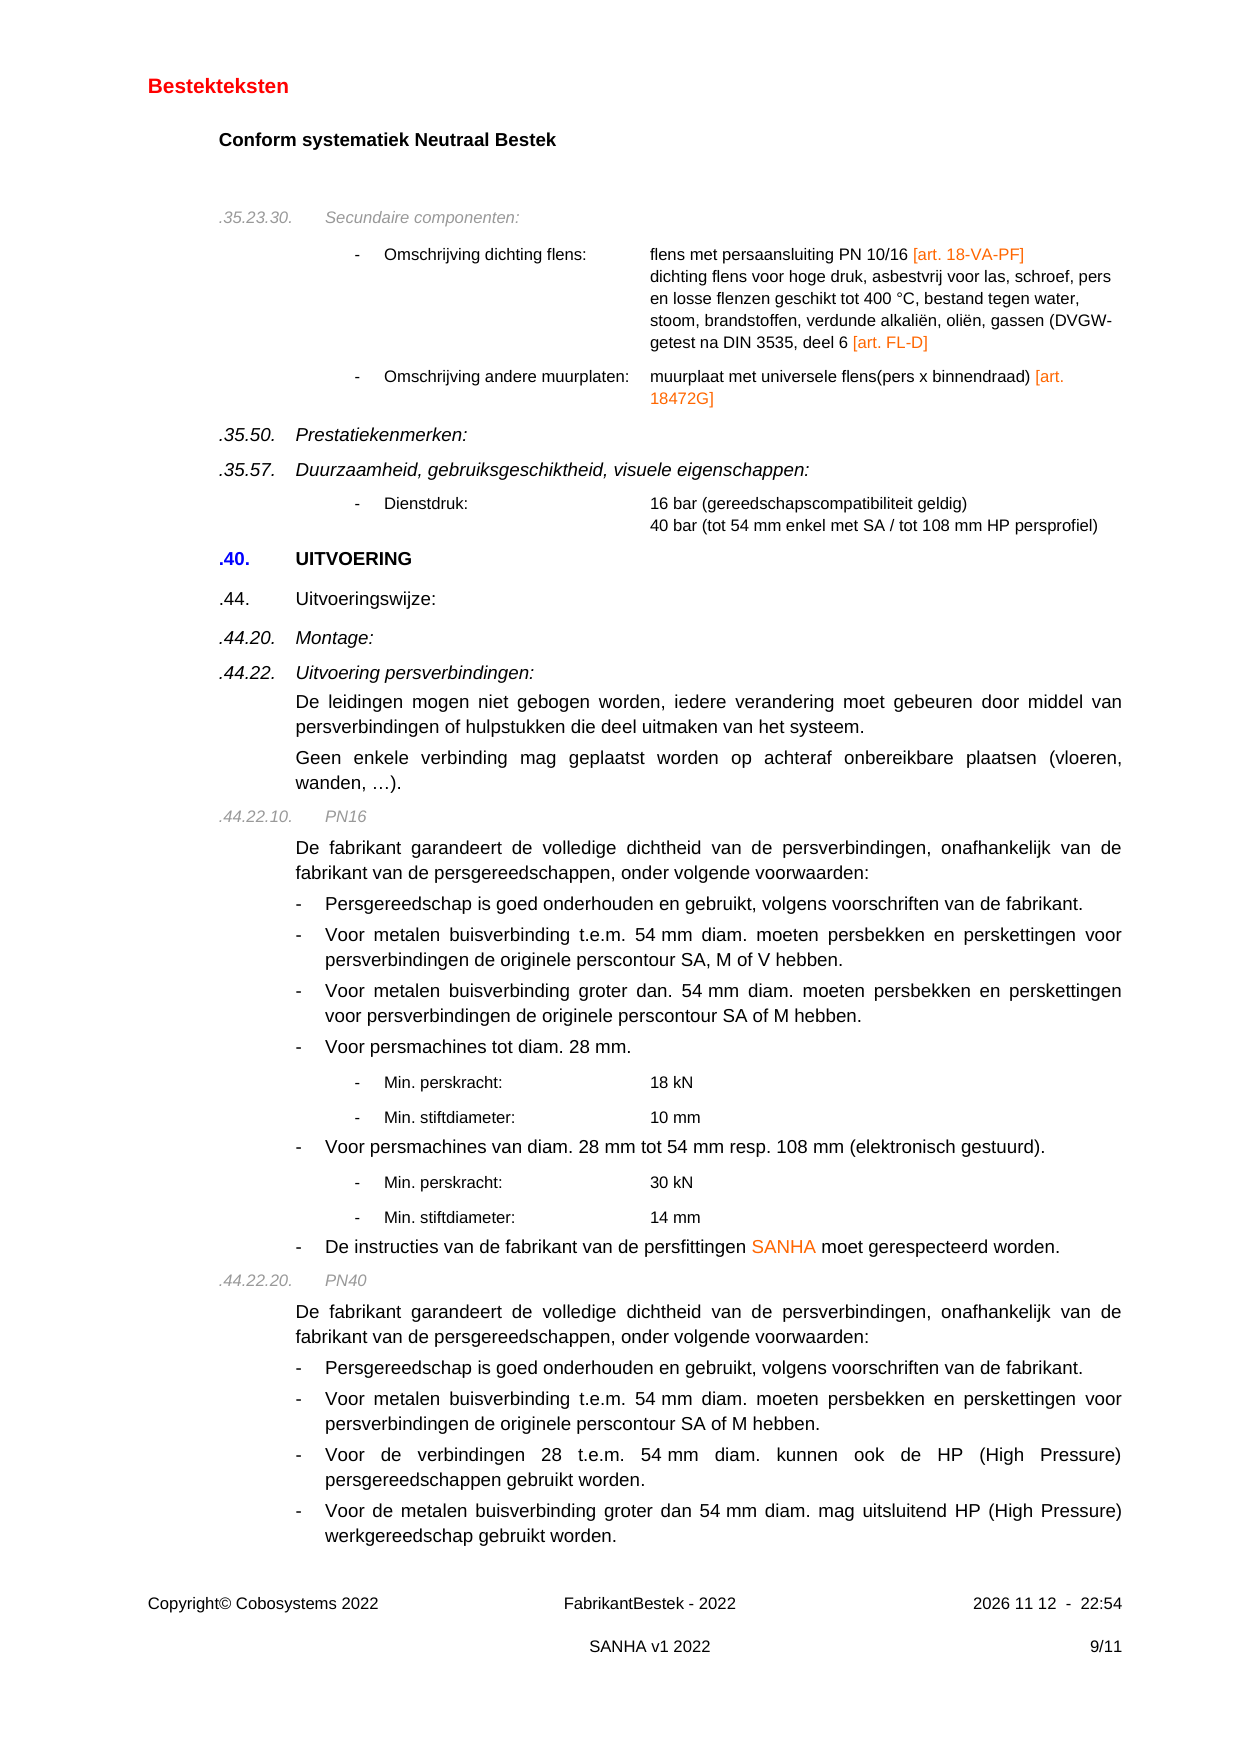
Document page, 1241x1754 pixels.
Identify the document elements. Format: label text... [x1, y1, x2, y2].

text - Omschrijving andere muurplaten: muurplaat met universele flens(pers x binnendraad) [art. 18472G] [354, 367, 1122, 408]
text - Voor persmachines tot diam. 28 mm. [295, 1036, 1122, 1057]
text - Dienstdruk: 16 bar (gereedschapscompatibiliteit geldig) 40 bar (tot 54 mm enkel met SA / tot 108 mm HP persprofiel) [354, 494, 1122, 535]
text De leidingen mogen niet gebogen worden, iedere verandering moet gebeuren door middel van persverbindingen of hulpstukken die deel uitmaken van het systeem. [295, 691, 1122, 737]
text - Voor persmachines van diam. 28 mm tot 54 mm resp. 108 mm (elektronisch gestuurd). [295, 1136, 1122, 1157]
text - Omschrijving dichting flens: flens met persaansluiting PN 10/16 [art. 18-VA-PF] dichting flens voor hoge druk, asbestvrij voor las, schroef, pers en losse flenzen geschikt tot 400 °C, bestand tegen water, stoom, brandstoffen, verdunde alkaliën, oliën, gassen (DVGW-getest na DIN 3535, deel 6 [art. FL-D] [354, 244, 1122, 352]
subtitle .35.50. Prestatiekenmerken: [218, 423, 1122, 445]
text De fabrikant garandeert de volledige dichtheid van de persverbindingen, onafhankelijk van de fabrikant van de persgereedschappen, onder volgende voorwaarden: [295, 837, 1122, 883]
subtitle .44.20. Montage: [218, 627, 1122, 648]
text - Persgereedschap is goed onderhouden en gebruikt, volgens voorschriften van de fabrikant. [295, 1357, 1122, 1379]
text - Voor de verbindingen 28 t.e.m. 54 mm diam. kunnen ook de HP (High Pressure) persgereedschappen gebruikt worden. [295, 1444, 1122, 1490]
subtitle .44. Uitvoeringswijze: [218, 587, 1122, 609]
subtitle .44.22.10. PN16 [218, 807, 1122, 826]
subtitle .44.22.20. PN40 [218, 1271, 1122, 1290]
subtitle .44.22. Uitvoering persverbindingen: [218, 662, 1122, 684]
text - De instructies van de fabrikant van de persfittingen SANHA moet gerespecteerd worden. [295, 1236, 1122, 1257]
text - Voor metalen buisverbinding t.e.m. 54 mm diam. moeten persbekken en perskettingen voor persverbindingen de originele perscontour SA, M of V hebben. [295, 924, 1122, 970]
text - Min. stiftdiameter: 14 mm [354, 1207, 1122, 1227]
text - Min. stiftdiameter: 10 mm [354, 1107, 1122, 1127]
text - Persgereedschap is goed onderhouden en gebruikt, volgens voorschriften van de fabrikant. [295, 893, 1122, 914]
text - Voor metalen buisverbinding groter dan. 54 mm diam. moeten persbekken en perskettingen voor persverbindingen de originele perscontour SA of M hebben. [295, 980, 1122, 1026]
subtitle .40. UITVOERING [218, 548, 1122, 570]
text - Min. perskracht: 30 kN [354, 1173, 1122, 1192]
text De fabrikant garandeert de volledige dichtheid van de persverbindingen, onafhankelijk van de fabrikant van de persgereedschappen, onder volgende voorwaarden: [295, 1301, 1122, 1348]
text - Voor de metalen buisverbinding groter dan 54 mm diam. mag uitsluitend HP (High Pressure) werkgereedschap gebruikt worden. [295, 1500, 1122, 1546]
text - Voor metalen buisverbinding t.e.m. 54 mm diam. moeten persbekken en perskettingen voor persverbindingen de originele perscontour SA of M hebben. [295, 1388, 1122, 1434]
text Geen enkele verbinding mag geplaatst worden op achteraf onbereikbare plaatsen (vloeren, wanden, …). [295, 747, 1122, 793]
text - Min. perskracht: 18 kN [354, 1073, 1122, 1092]
subtitle .35.57. Duurzaamheid, gebruiksgeschiktheid, visuele eigenschappen: [218, 458, 1122, 480]
subtitle .35.23.30. Secundaire componenten: [218, 208, 1122, 227]
